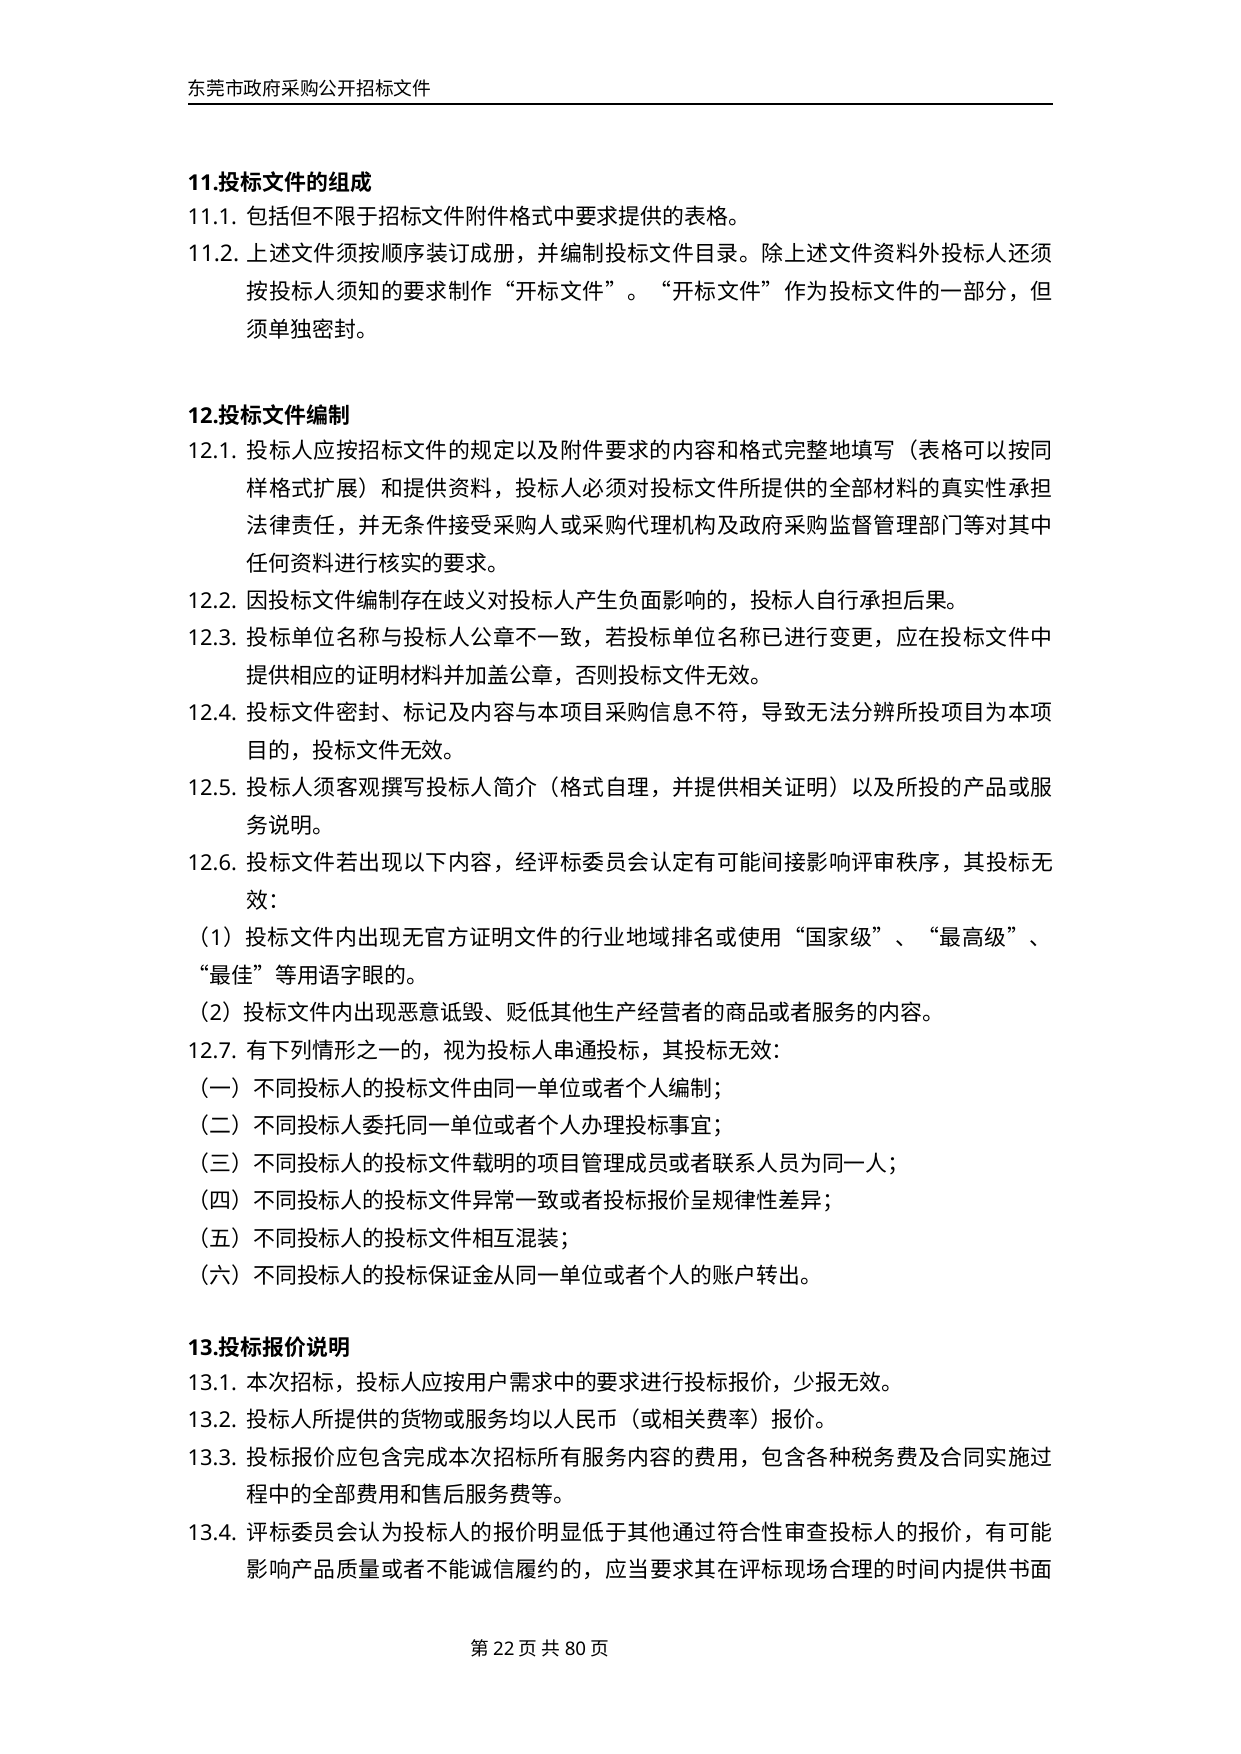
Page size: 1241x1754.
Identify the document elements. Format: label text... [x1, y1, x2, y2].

subtitle 12.投标文件编制 [187, 398, 1053, 430]
text （四）不同投标人的投标文件异常一致或者投标报价呈规律性差异； [187, 1180, 1053, 1218]
list 包括但不限于招标文件附件格式中要求提供的表格。 [187, 196, 1053, 234]
subtitle 11.投标文件的组成 [187, 164, 1053, 196]
list 上述文件须按顺序装订成册，并编制投标文件目录。除上述文件资料外投标人还须按投标人须知的要求制作“开标文件”。“开标文件”作为投标文件的一部分，但须单独密封。 [187, 234, 1053, 346]
list 投标报价应包含完成本次招标所有服务内容的费用，包含各种税务费及合同实施过程中的全部费用和售后服务费等。 [187, 1437, 1053, 1512]
list 投标单位名称与投标人公章不一致，若投标单位名称已进行变更，应在投标文件中提供相应的证明材料并加盖公章，否则投标文件无效。 [187, 618, 1053, 693]
subtitle 13.投标报价说明 [187, 1330, 1053, 1362]
list 投标文件若出现以下内容，经评标委员会认定有可能间接影响评审秩序，其投标无效： [187, 843, 1053, 918]
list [187, 1512, 1053, 1587]
text （五）不同投标人的投标文件相互混装； [187, 1218, 1053, 1255]
list 本次招标，投标人应按用户需求中的要求进行投标报价，少报无效。 [187, 1362, 1053, 1399]
list 因投标文件编制存在歧义对投标人产生负面影响的，投标人自行承担后果。 [187, 580, 1053, 618]
text （二）不同投标人委托同一单位或者个人办理投标事宜； [187, 1105, 1053, 1143]
list （1）投标文件内出现无官方证明文件的行业地域排名或使用“国家级”、“最高级”、“最佳”等用语字眼的。 [187, 918, 1053, 993]
list 投标人须客观撰写投标人简介（格式自理，并提供相关证明）以及所投的产品或服务说明。 [187, 768, 1053, 843]
text （三）不同投标人的投标文件载明的项目管理成员或者联系人员为同一人； [187, 1143, 1053, 1180]
list （2）投标文件内出现恶意诋毁、贬低其他生产经营者的商品或者服务的内容。 [187, 993, 1053, 1030]
text （一）不同投标人的投标文件由同一单位或者个人编制； [187, 1068, 1053, 1105]
list 投标人应按招标文件的规定以及附件要求的内容和格式完整地填写（表格可以按同样格式扩展）和提供资料，投标人必须对投标文件所提供的全部材料的真实性承担法律责任，并无条件接受采购人或采购代理机构及政府采购监督管理部门等对其中任何资料进行核实的要求。 [187, 430, 1053, 580]
text （六）不同投标人的投标保证金从同一单位或者个人的账户转出。 [187, 1255, 1053, 1293]
list 投标文件密封、标记及内容与本项目采购信息不符，导致无法分辨所投项目为本项目的，投标文件无效。 [187, 693, 1053, 768]
list 有下列情形之一的，视为投标人串通投标，其投标无效： [187, 1030, 1053, 1068]
list 投标人所提供的货物或服务均以人民币（或相关费率）报价。 [187, 1399, 1053, 1437]
